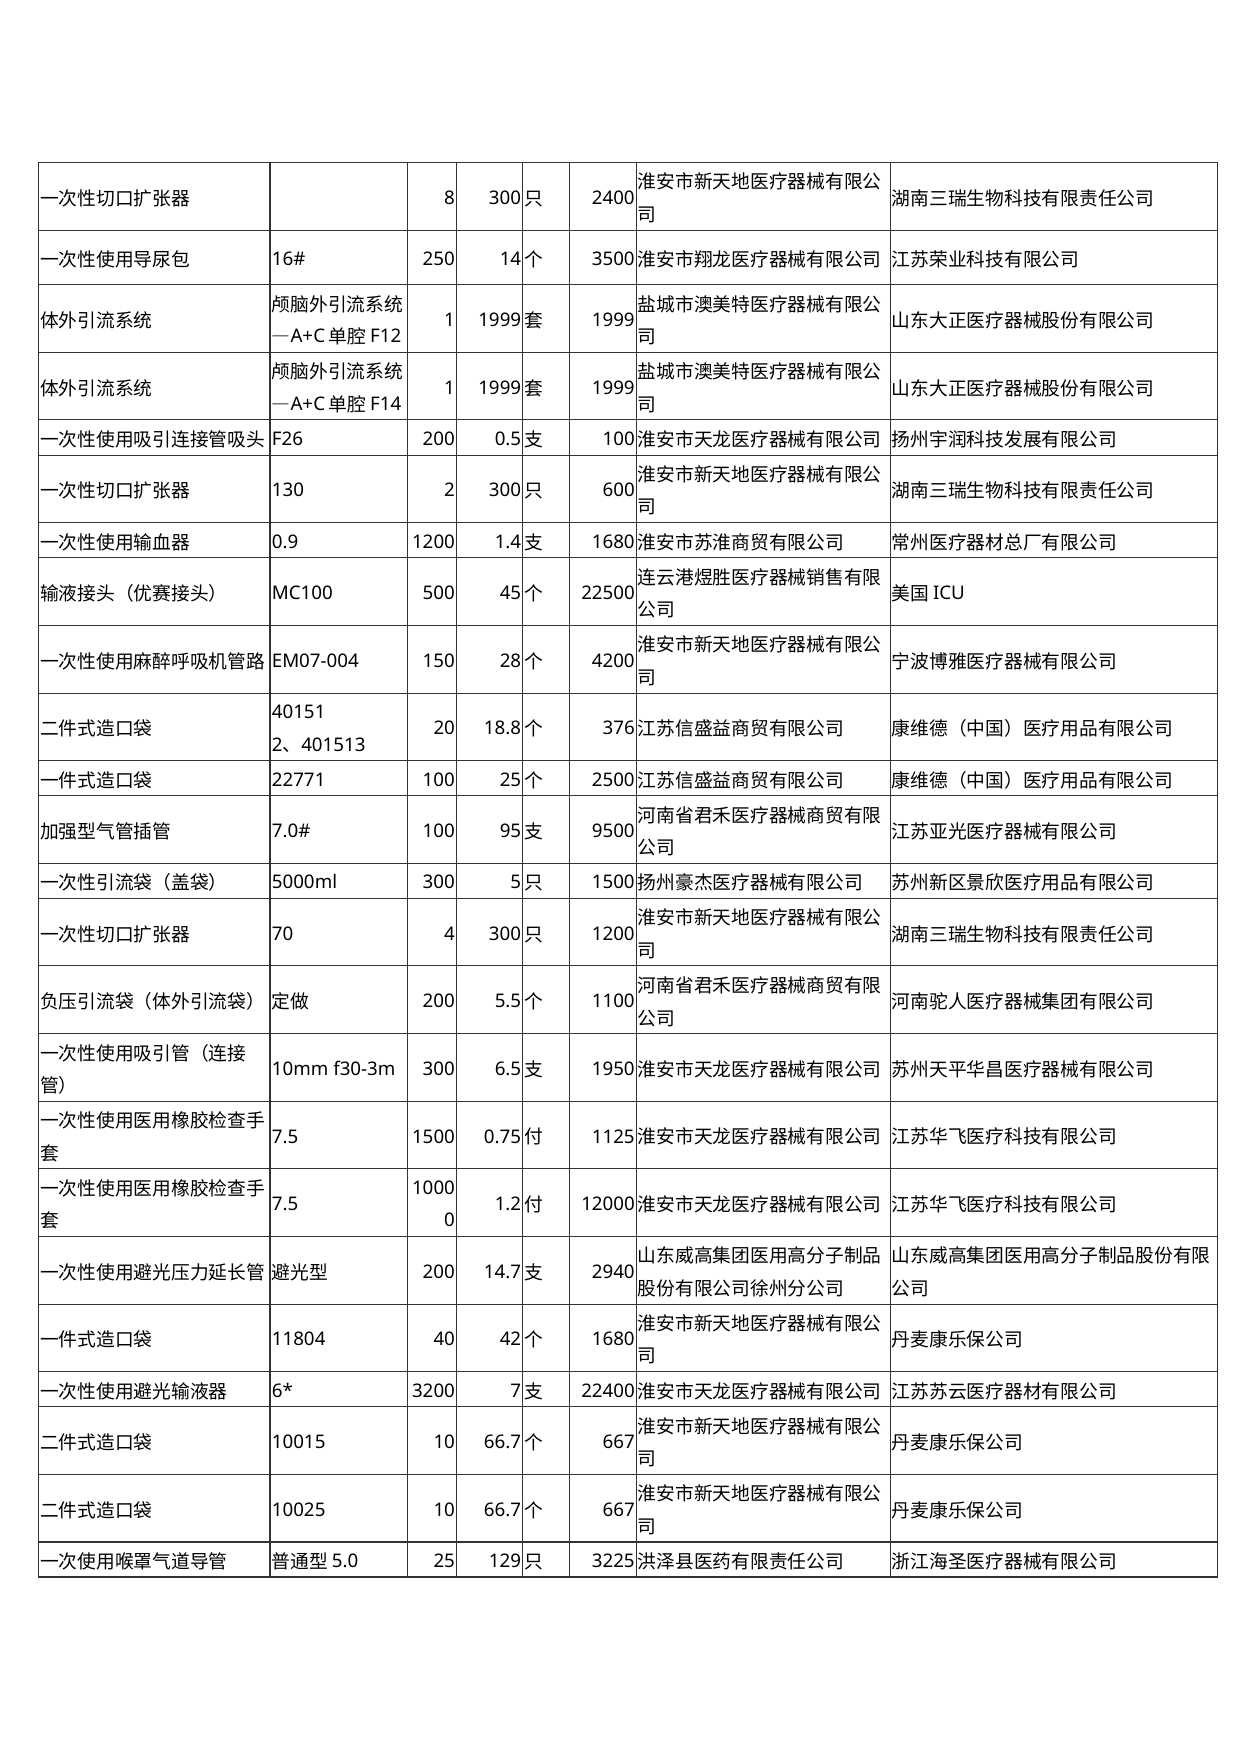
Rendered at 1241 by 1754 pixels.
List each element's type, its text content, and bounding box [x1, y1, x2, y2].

table_cell 山东威高集团医用高分子制品股份有限公司徐州分公司 [637, 1237, 890, 1303]
table_cell 江苏华飞医疗科技有限公司 [891, 1102, 1217, 1168]
table_cell 376 [570, 694, 636, 760]
table_cell 4 [408, 899, 456, 965]
table_cell 5000ml [271, 864, 407, 898]
table_cell 8 [408, 163, 456, 229]
table_cell 颅脑外引流系统—A+C单腔F14 [271, 353, 407, 419]
table_cell 9500 [570, 796, 636, 863]
table_cell 付 [523, 1169, 569, 1236]
table_cell 1500 [408, 1102, 456, 1168]
table_cell 一次性使用避光输液器 [39, 1372, 269, 1406]
table_cell 山东大正医疗器械股份有限公司 [891, 353, 1217, 419]
table_cell 一件式造口袋 [39, 1305, 269, 1371]
table_cell 200 [408, 1237, 456, 1303]
table_cell 二件式造口袋 [39, 1407, 269, 1474]
table_cell 淮安市新天地医疗器械有限公司 [637, 899, 890, 965]
table_cell 扬州豪杰医疗器械有限公司 [637, 864, 890, 898]
table_cell 江苏华飞医疗科技有限公司 [891, 1169, 1217, 1236]
table_cell 扬州宇润科技发展有限公司 [891, 420, 1217, 454]
table_cell 25 [408, 1543, 456, 1576]
table_cell 401512、401513 [271, 694, 407, 760]
table_cell 18.8 [457, 694, 522, 760]
table_cell 一次性使用导尿包 [39, 231, 269, 284]
table_cell 个 [523, 694, 569, 760]
table_cell 129 [457, 1543, 522, 1576]
table_cell 10mm f30-3m [271, 1034, 407, 1101]
table_cell 淮安市苏淮商贸有限公司 [637, 523, 890, 557]
table_cell 只 [523, 163, 569, 229]
table_cell 支 [523, 420, 569, 454]
table_cell 淮安市天龙医疗器械有限公司 [637, 1034, 890, 1101]
table_cell 3500 [570, 231, 636, 284]
table_cell 颅脑外引流系统—A+C单腔F12 [271, 285, 407, 352]
table_cell 一次性切口扩张器 [39, 456, 269, 522]
table_cell 0.9 [271, 523, 407, 557]
table_cell 丹麦康乐保公司 [891, 1475, 1217, 1541]
table_cell 600 [570, 456, 636, 522]
table_cell 250 [408, 231, 456, 284]
table_cell 100 [570, 420, 636, 454]
table_cell 12000 [570, 1169, 636, 1236]
table_cell F26 [271, 420, 407, 454]
table_cell 浙江海圣医疗器械有限公司 [891, 1543, 1217, 1576]
table_cell 28 [457, 626, 522, 692]
table_cell 康维德（中国）医疗用品有限公司 [891, 694, 1217, 760]
table_cell 200 [408, 420, 456, 454]
table_cell 10015 [271, 1407, 407, 1474]
table_cell 1999 [570, 353, 636, 419]
table_cell 一次性切口扩张器 [39, 163, 269, 229]
table_cell 支 [523, 523, 569, 557]
table_cell 个 [523, 626, 569, 692]
table_cell 湖南三瑞生物科技有限责任公司 [891, 163, 1217, 229]
table_cell 支 [523, 796, 569, 863]
table_cell 1680 [570, 1305, 636, 1371]
table_cell 只 [523, 899, 569, 965]
table_cell 1999 [457, 285, 522, 352]
table_cell 1100 [570, 966, 636, 1033]
table_cell 负压引流袋（体外引流袋） [39, 966, 269, 1033]
table_cell 个 [523, 761, 569, 795]
table_cell 95 [457, 796, 522, 863]
table_cell 套 [523, 353, 569, 419]
table_cell 2 [408, 456, 456, 522]
table_cell 二件式造口袋 [39, 1475, 269, 1541]
table_cell 300 [457, 163, 522, 229]
table_cell 江苏信盛益商贸有限公司 [637, 694, 890, 760]
table_cell 淮安市新天地医疗器械有限公司 [637, 1305, 890, 1371]
table_cell 支 [523, 1034, 569, 1101]
table_cell 盐城市澳美特医疗器械有限公司 [637, 285, 890, 352]
table_cell 避光型 [271, 1237, 407, 1303]
table_cell 40 [408, 1305, 456, 1371]
table_cell 康维德（中国）医疗用品有限公司 [891, 761, 1217, 795]
table_cell 淮安市天龙医疗器械有限公司 [637, 1169, 890, 1236]
table_cell 普通型5.0 [271, 1543, 407, 1576]
table_cell 2940 [570, 1237, 636, 1303]
table_cell 个 [523, 1475, 569, 1541]
table_cell 江苏信盛益商贸有限公司 [637, 761, 890, 795]
table_cell 淮安市天龙医疗器械有限公司 [637, 1372, 890, 1406]
table_cell 个 [523, 1407, 569, 1474]
table_cell 宁波博雅医疗器械有限公司 [891, 626, 1217, 692]
table_cell 7.5 [271, 1169, 407, 1236]
table_cell 7 [457, 1372, 522, 1406]
table_cell 个 [523, 1305, 569, 1371]
table_cell 1.4 [457, 523, 522, 557]
table_cell 支 [523, 1237, 569, 1303]
table_cell 二件式造口袋 [39, 694, 269, 760]
table_cell 河南省君禾医疗器械商贸有限公司 [637, 966, 890, 1033]
table_cell 淮安市新天地医疗器械有限公司 [637, 456, 890, 522]
table_cell 1.2 [457, 1169, 522, 1236]
table_cell 3225 [570, 1543, 636, 1576]
table_cell 淮安市新天地医疗器械有限公司 [637, 1407, 890, 1474]
table_cell 一次性使用输血器 [39, 523, 269, 557]
table_cell 湖南三瑞生物科技有限责任公司 [891, 456, 1217, 522]
table_cell 2500 [570, 761, 636, 795]
table_cell 苏州新区景欣医疗用品有限公司 [891, 864, 1217, 898]
table_cell 300 [457, 456, 522, 522]
table_cell 150 [408, 626, 456, 692]
table_cell 洪泽县医药有限责任公司 [637, 1543, 890, 1576]
table_cell 22771 [271, 761, 407, 795]
table_cell 66.7 [457, 1475, 522, 1541]
table_cell 湖南三瑞生物科技有限责任公司 [891, 899, 1217, 965]
table_cell 5 [457, 864, 522, 898]
table_cell 山东威高集团医用高分子制品股份有限公司 [891, 1237, 1217, 1303]
table_cell 江苏苏云医疗器材有限公司 [891, 1372, 1217, 1406]
table_cell 江苏荣业科技有限公司 [891, 231, 1217, 284]
table_cell 一件式造口袋 [39, 761, 269, 795]
table_cell 22500 [570, 558, 636, 625]
table_cell 加强型气管插管 [39, 796, 269, 863]
table_cell 江苏亚光医疗器械有限公司 [891, 796, 1217, 863]
table_cell 3200 [408, 1372, 456, 1406]
table_cell 300 [408, 1034, 456, 1101]
table_cell 付 [523, 1102, 569, 1168]
table_cell [271, 163, 407, 229]
table_cell 4200 [570, 626, 636, 692]
table_cell 1950 [570, 1034, 636, 1101]
table_cell 100 [408, 796, 456, 863]
table_cell 淮安市天龙医疗器械有限公司 [637, 1102, 890, 1168]
table_cell 1200 [570, 899, 636, 965]
table_cell 一次性使用吸引连接管吸头 [39, 420, 269, 454]
table_cell 1999 [457, 353, 522, 419]
table_cell 22400 [570, 1372, 636, 1406]
table_cell 7.5 [271, 1102, 407, 1168]
table_cell 66.7 [457, 1407, 522, 1474]
table_cell 500 [408, 558, 456, 625]
table_cell 淮安市天龙医疗器械有限公司 [637, 420, 890, 454]
table_cell 70 [271, 899, 407, 965]
table_cell 一次使用喉罩气道导管 [39, 1543, 269, 1576]
table_cell 200 [408, 966, 456, 1033]
table_cell 1500 [570, 864, 636, 898]
table_cell 300 [457, 899, 522, 965]
table_cell 只 [523, 456, 569, 522]
table_cell 667 [570, 1475, 636, 1541]
table_cell 0.5 [457, 420, 522, 454]
table_cell 体外引流系统 [39, 353, 269, 419]
table_cell 300 [408, 864, 456, 898]
table_cell 淮安市新天地医疗器械有限公司 [637, 626, 890, 692]
table_cell 130 [271, 456, 407, 522]
table_cell 个 [523, 231, 569, 284]
table_cell 只 [523, 864, 569, 898]
table_cell EM07-004 [271, 626, 407, 692]
table_cell 20 [408, 694, 456, 760]
table_cell 一次性引流袋（盖袋） [39, 864, 269, 898]
table_cell 淮安市翔龙医疗器械有限公司 [637, 231, 890, 284]
table_cell 10 [408, 1407, 456, 1474]
table_cell 体外引流系统 [39, 285, 269, 352]
table_cell 1680 [570, 523, 636, 557]
table_cell 盐城市澳美特医疗器械有限公司 [637, 353, 890, 419]
table_cell 10000 [408, 1169, 456, 1236]
table_cell 支 [523, 1372, 569, 1406]
table_cell 10025 [271, 1475, 407, 1541]
table_cell 14 [457, 231, 522, 284]
table_cell 丹麦康乐保公司 [891, 1305, 1217, 1371]
table_cell 1 [408, 285, 456, 352]
table_cell 6* [271, 1372, 407, 1406]
table_cell 2400 [570, 163, 636, 229]
table_cell 一次性使用避光压力延长管 [39, 1237, 269, 1303]
table_cell 667 [570, 1407, 636, 1474]
table_cell 一次性使用医用橡胶检查手套 [39, 1169, 269, 1236]
table_cell 淮安市新天地医疗器械有限公司 [637, 163, 890, 229]
table_cell 1999 [570, 285, 636, 352]
table_cell 11804 [271, 1305, 407, 1371]
table_cell MC100 [271, 558, 407, 625]
table_cell 苏州天平华昌医疗器械有限公司 [891, 1034, 1217, 1101]
table_cell 套 [523, 285, 569, 352]
table_cell 输液接头（优赛接头） [39, 558, 269, 625]
table_cell 山东大正医疗器械股份有限公司 [891, 285, 1217, 352]
table_cell 7.0# [271, 796, 407, 863]
table_cell 连云港煜胜医疗器械销售有限公司 [637, 558, 890, 625]
table_cell 淮安市新天地医疗器械有限公司 [637, 1475, 890, 1541]
table_cell 10 [408, 1475, 456, 1541]
table_cell 河南省君禾医疗器械商贸有限公司 [637, 796, 890, 863]
table_cell 个 [523, 558, 569, 625]
table_cell 常州医疗器材总厂有限公司 [891, 523, 1217, 557]
table_cell 一次性切口扩张器 [39, 899, 269, 965]
table_cell 定做 [271, 966, 407, 1033]
table_cell 1 [408, 353, 456, 419]
table_cell 14.7 [457, 1237, 522, 1303]
table_cell 16# [271, 231, 407, 284]
table_cell 5.5 [457, 966, 522, 1033]
table_cell 0.75 [457, 1102, 522, 1168]
table_cell 一次性使用吸引管（连接管） [39, 1034, 269, 1101]
table_cell 45 [457, 558, 522, 625]
table_cell 美国ICU [891, 558, 1217, 625]
table_cell 丹麦康乐保公司 [891, 1407, 1217, 1474]
table_cell 25 [457, 761, 522, 795]
table_cell 42 [457, 1305, 522, 1371]
table_cell 一次性使用麻醉呼吸机管路 [39, 626, 269, 692]
table_cell 1200 [408, 523, 456, 557]
table_cell 只 [523, 1543, 569, 1576]
table_cell 100 [408, 761, 456, 795]
table_cell 个 [523, 966, 569, 1033]
table_cell 一次性使用医用橡胶检查手套 [39, 1102, 269, 1168]
table_cell 河南驼人医疗器械集团有限公司 [891, 966, 1217, 1033]
table_cell 1125 [570, 1102, 636, 1168]
table_cell 6.5 [457, 1034, 522, 1101]
